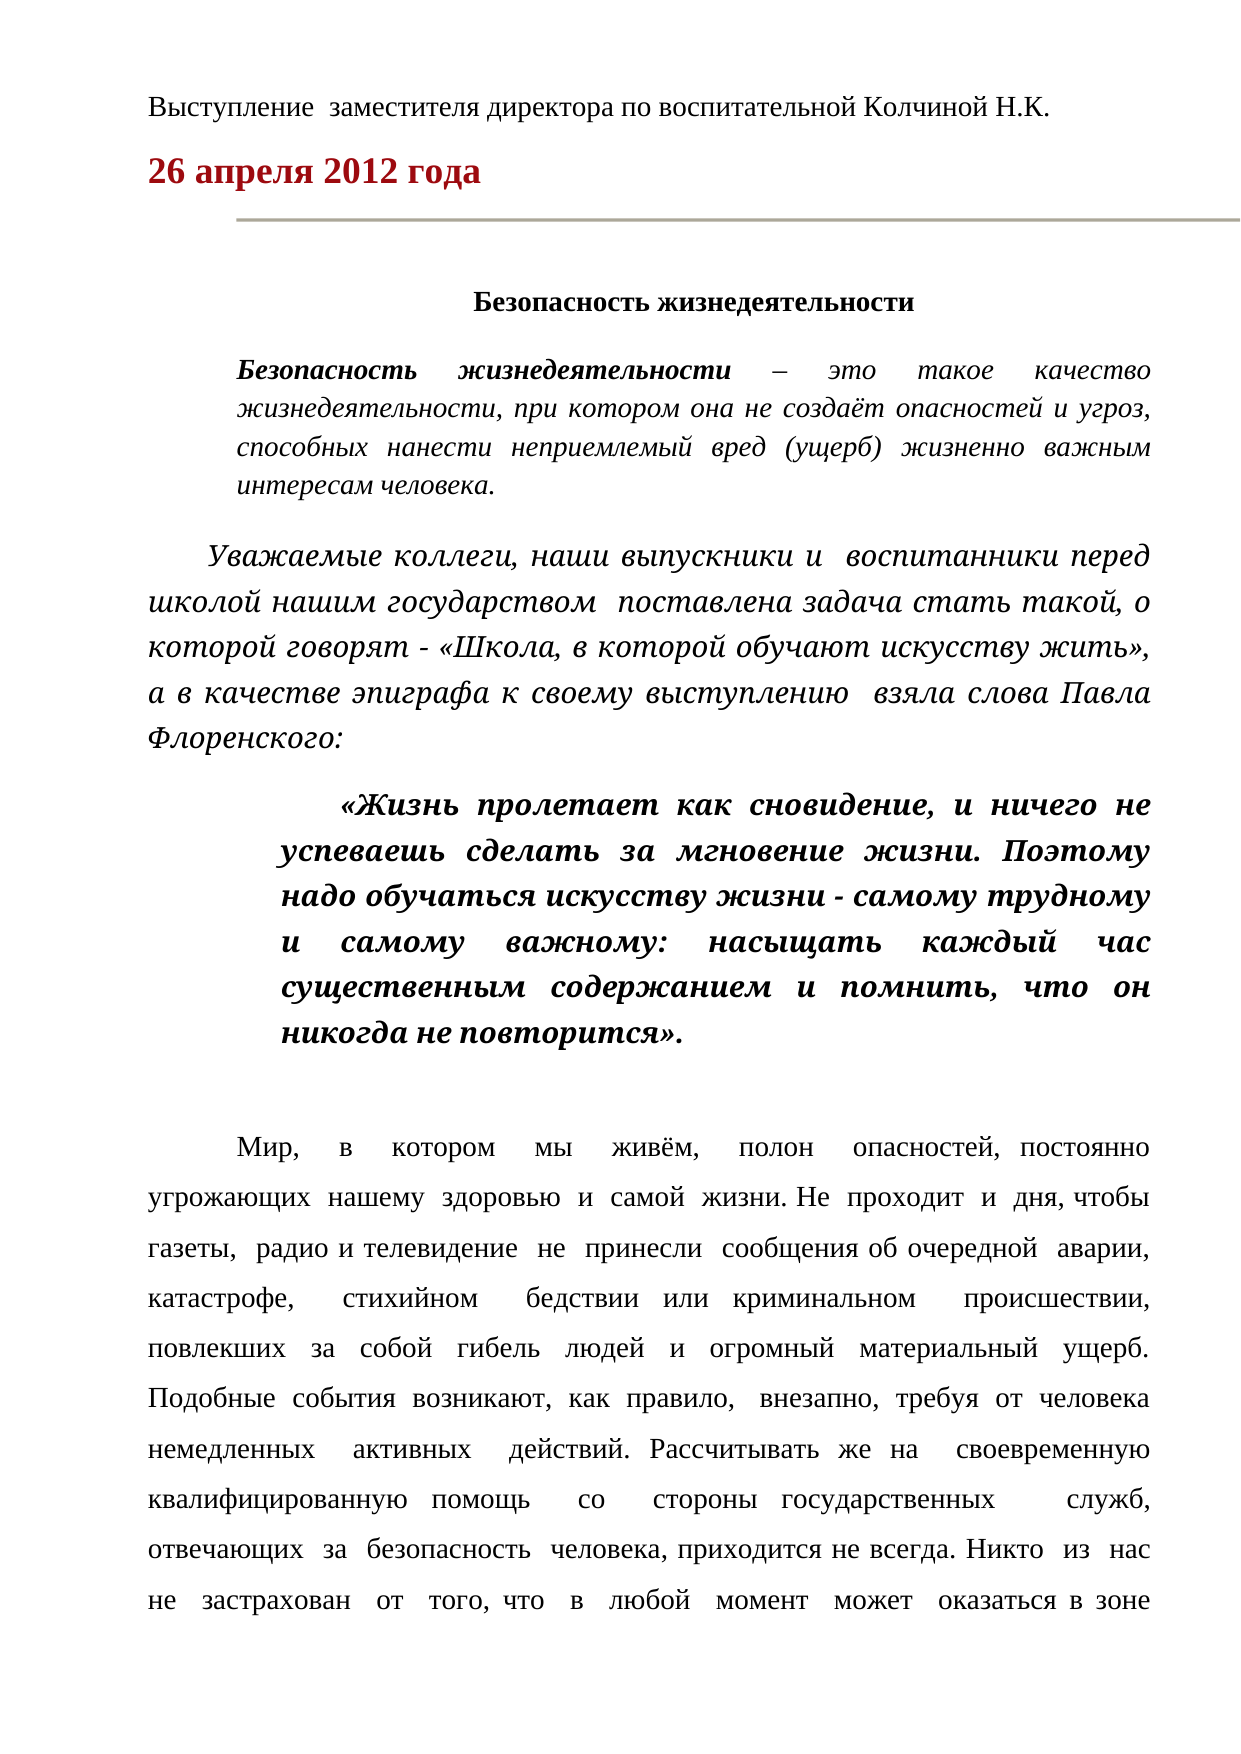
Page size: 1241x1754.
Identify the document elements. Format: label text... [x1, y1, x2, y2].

text Выступление заместителя директора по воспитательной Колчиной Н.К. [148, 89, 1152, 122]
text Безопасность жизнедеятельности – это такое качество жизнедеятельности, при котором она не создаёт опасностей и угроз, способных нанести неприемлемый вред (ущерб) жизненно важным интересам человека. [236, 352, 1152, 501]
text Безопасность жизнедеятельности [236, 284, 1152, 318]
text 26 апреля 2012 года [148, 148, 1152, 191]
text «Жизнь пролетает как сновидение, и ничего не успеваешь сделать за мгновение жизни. Поэтому надо обучаться искусству жизни - самому трудному и самому важному: насыщать каждый час существенным содержанием и помнить, что он никогда не повторится». [281, 784, 1152, 1052]
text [148, 1129, 1152, 1615]
text Уважаемые коллеги, наши выпускники и воспитанники перед школой нашим государством поставлена задача стать такой, о которой говорят - «Школа, в которой обучают искусству жить», а в качестве эпиграфа к своему выступлению взяла слова Павла Флоренского: [148, 535, 1152, 757]
